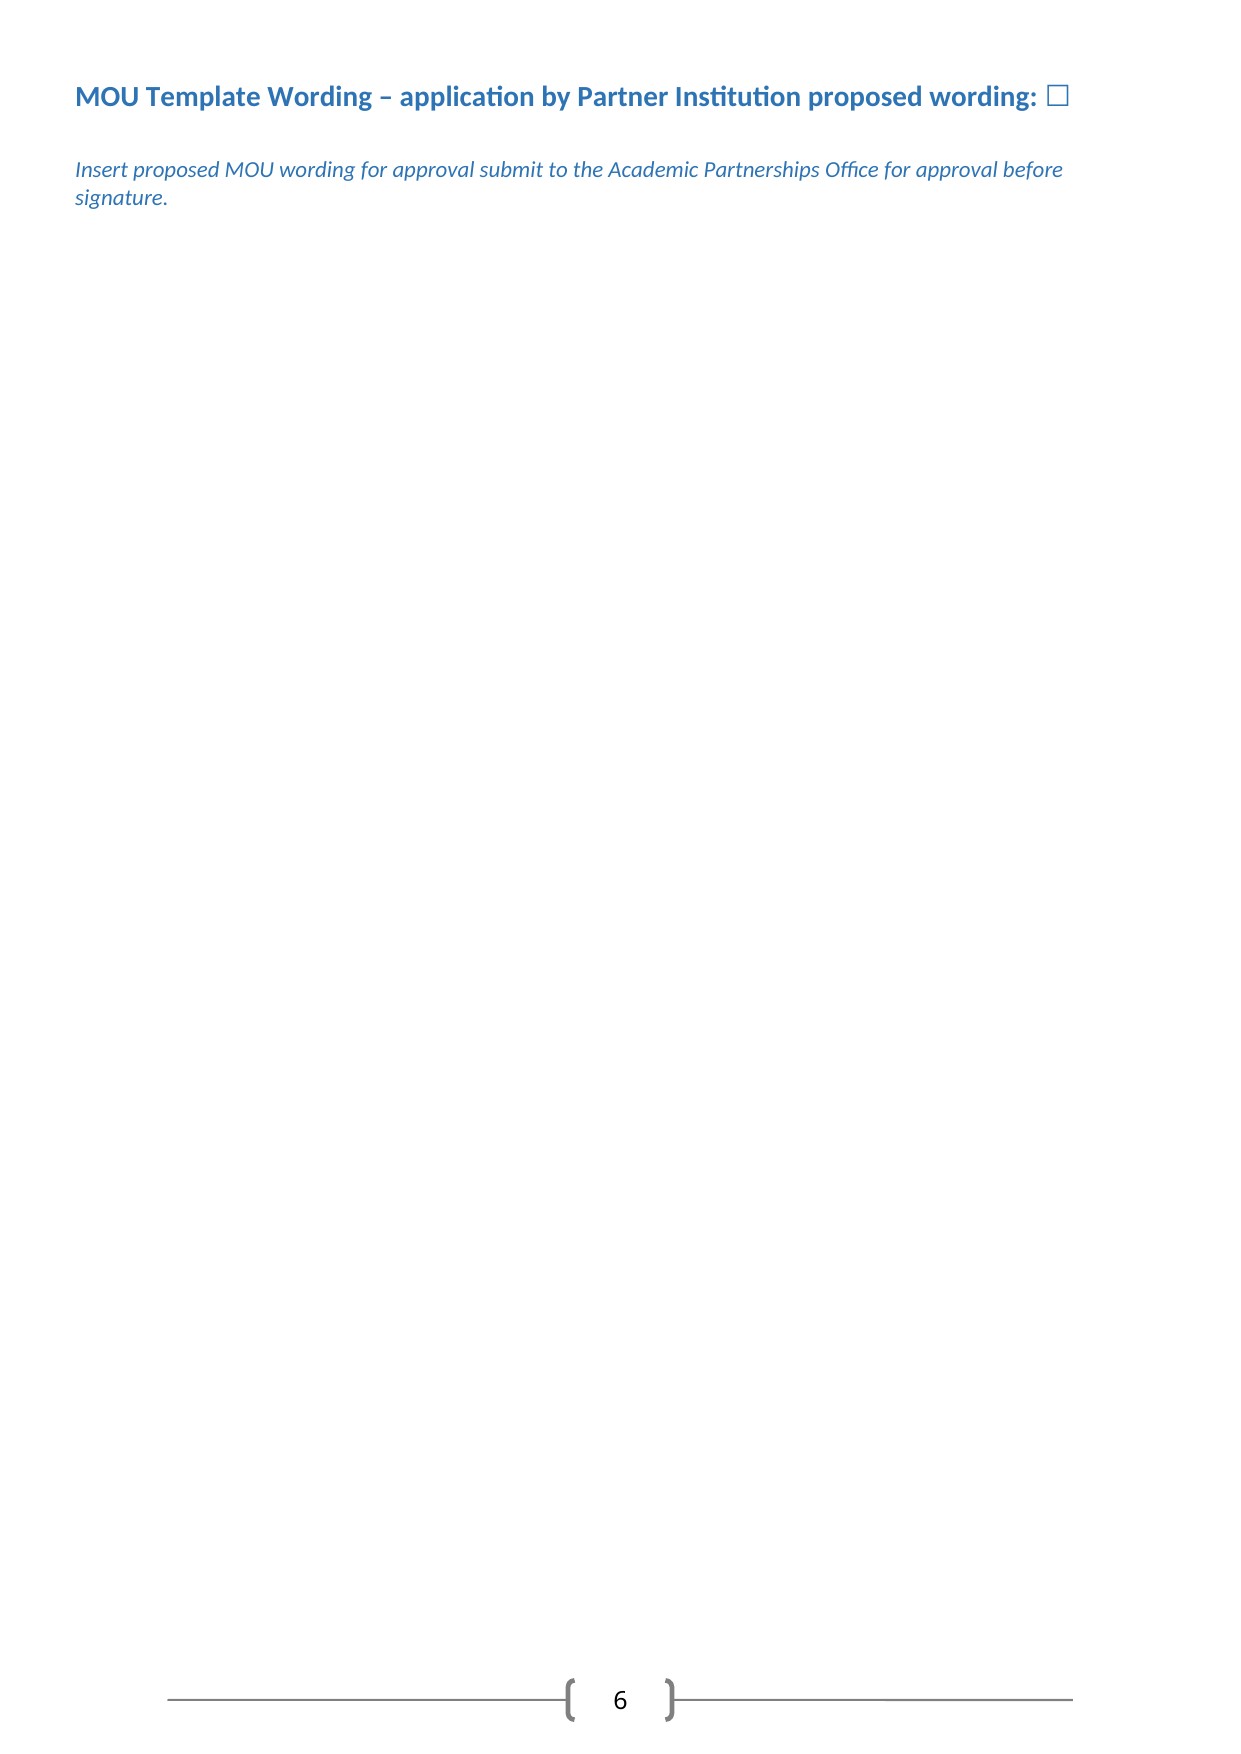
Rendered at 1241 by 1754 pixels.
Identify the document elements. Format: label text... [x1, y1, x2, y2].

subtitle MOU Template Wording – application by Partner Institution proposed wording: [75, 75, 1165, 115]
text Insert proposed MOU wording for approval submit to the Academic Partnerships Office for approval before signature. [75, 155, 1165, 211]
